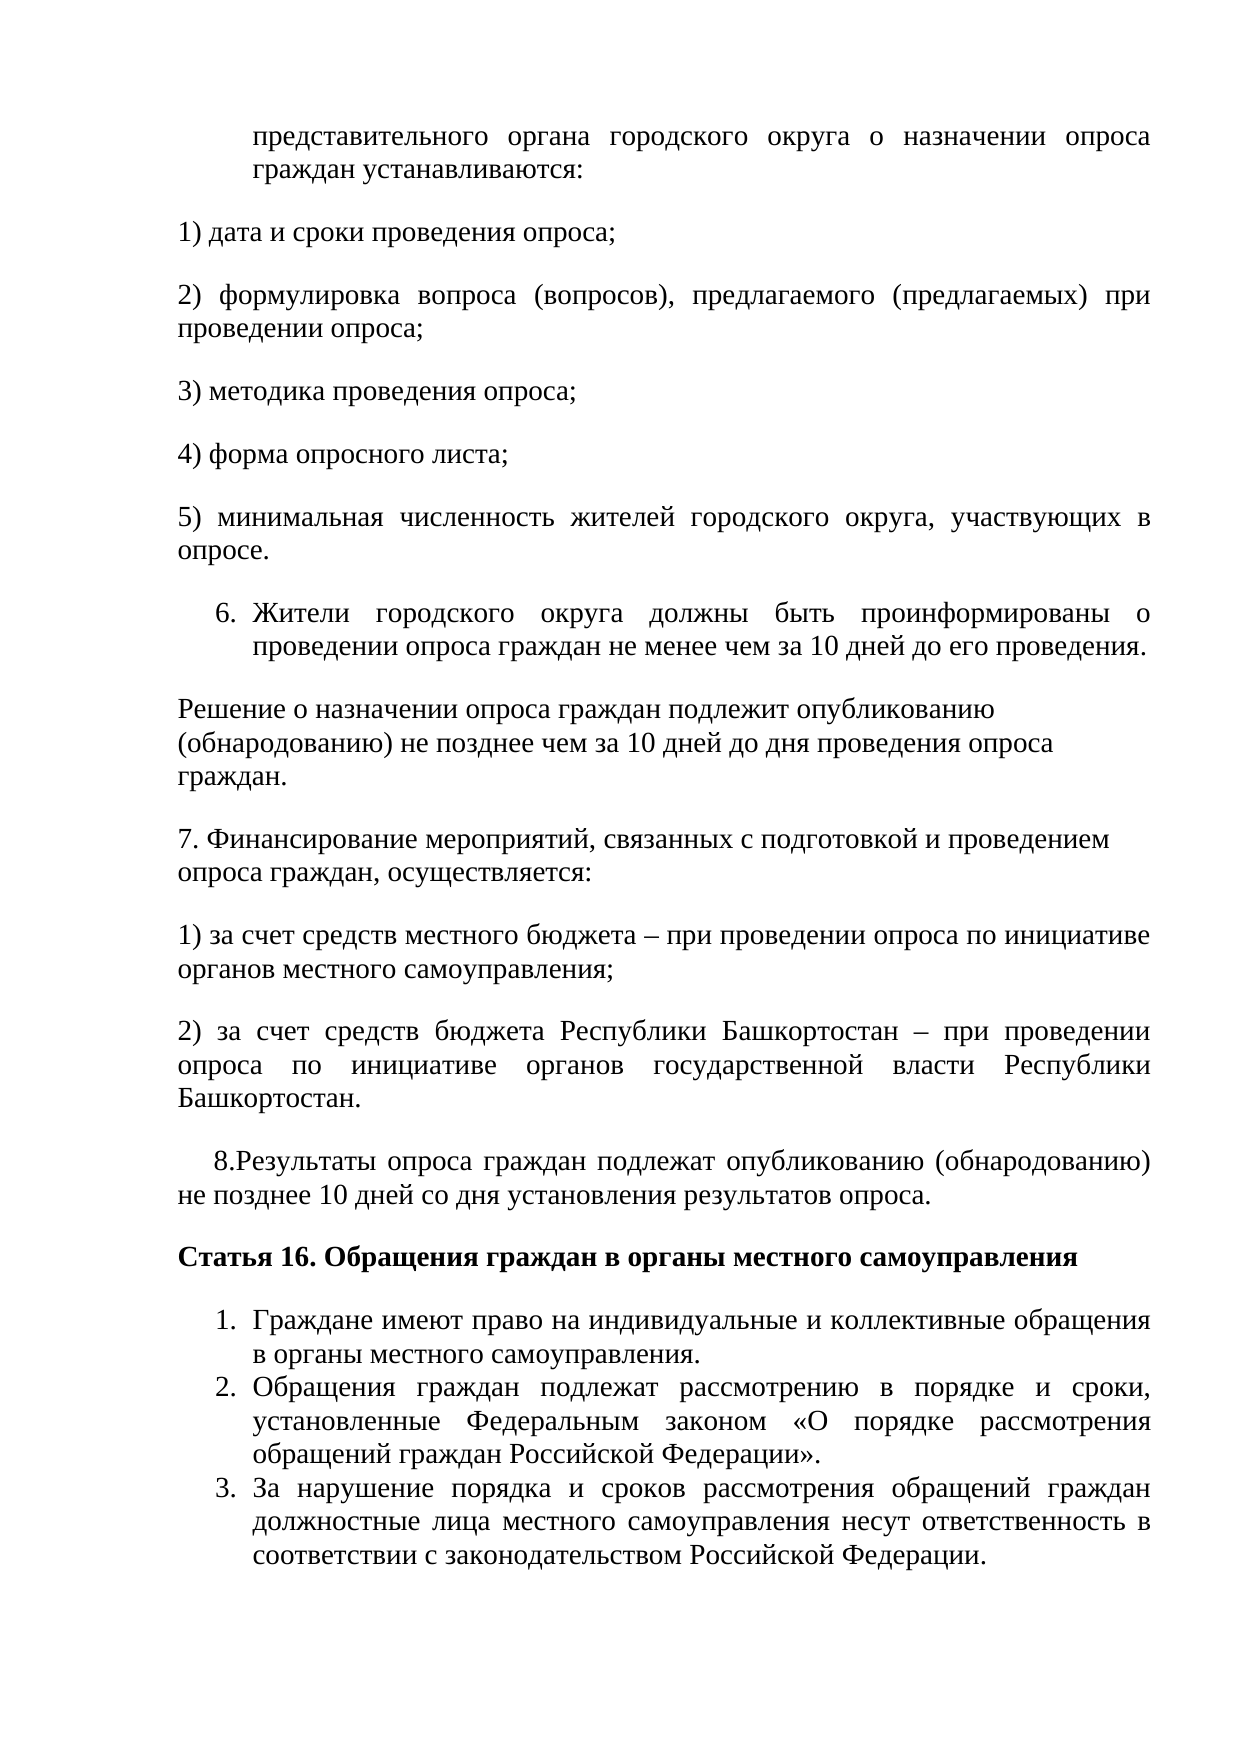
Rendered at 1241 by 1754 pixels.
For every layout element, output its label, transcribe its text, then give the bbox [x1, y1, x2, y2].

text 2) за счет средств бюджета Республики Башкортостан – при проведении опроса по инициативе органов государственной власти Республики Башкортостан. [177, 1013, 1152, 1114]
list За нарушение порядка и сроков рассмотрения обращений граждан должностные лица местного самоуправления несут ответственность в соответствии с законодательством Российской Федерации. [215, 1470, 1152, 1571]
text 5) минимальная численность жителей городского округа, участвующих в опросе. [177, 499, 1152, 566]
list Жители городского округа должны быть проинформированы о проведении опроса граждан не менее чем за 10 дней до его проведения. [215, 595, 1152, 662]
text Решение о назначении опроса граждан подлежит опубликованию (обнародованию) не позднее чем за 10 дней до дня проведения опроса граждан. [177, 691, 1152, 792]
list Обращения граждан подлежат рассмотрению в порядке и сроки, установленные Федеральным законом «О порядке рассмотрения обращений граждан Российской Федерации». [215, 1369, 1152, 1470]
text Статья 16. Обращения граждан в органы местного самоуправления [177, 1239, 1152, 1273]
text 1) дата и сроки проведения опроса; [177, 214, 1152, 248]
text 7. Финансирование мероприятий, связанных с подготовкой и проведением опроса граждан, осуществляется: [177, 821, 1152, 888]
text 2) формулировка вопроса (вопросов), предлагаемого (предлагаемых) при проведении опроса; [177, 277, 1152, 344]
text 1) за счет средств местного бюджета – при проведении опроса по инициативе органов местного самоуправления; [177, 917, 1152, 984]
text 3) методика проведения опроса; [177, 373, 1152, 407]
text 4) форма опросного листа; [177, 436, 1152, 469]
text 8.Результаты опроса граждан подлежат опубликованию (обнародованию) не позднее 10 дней со дня установления результатов опроса. [177, 1143, 1152, 1210]
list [215, 118, 1152, 185]
list Граждане имеют право на индивидуальные и коллективные обращения в органы местного самоуправления. [215, 1302, 1152, 1369]
